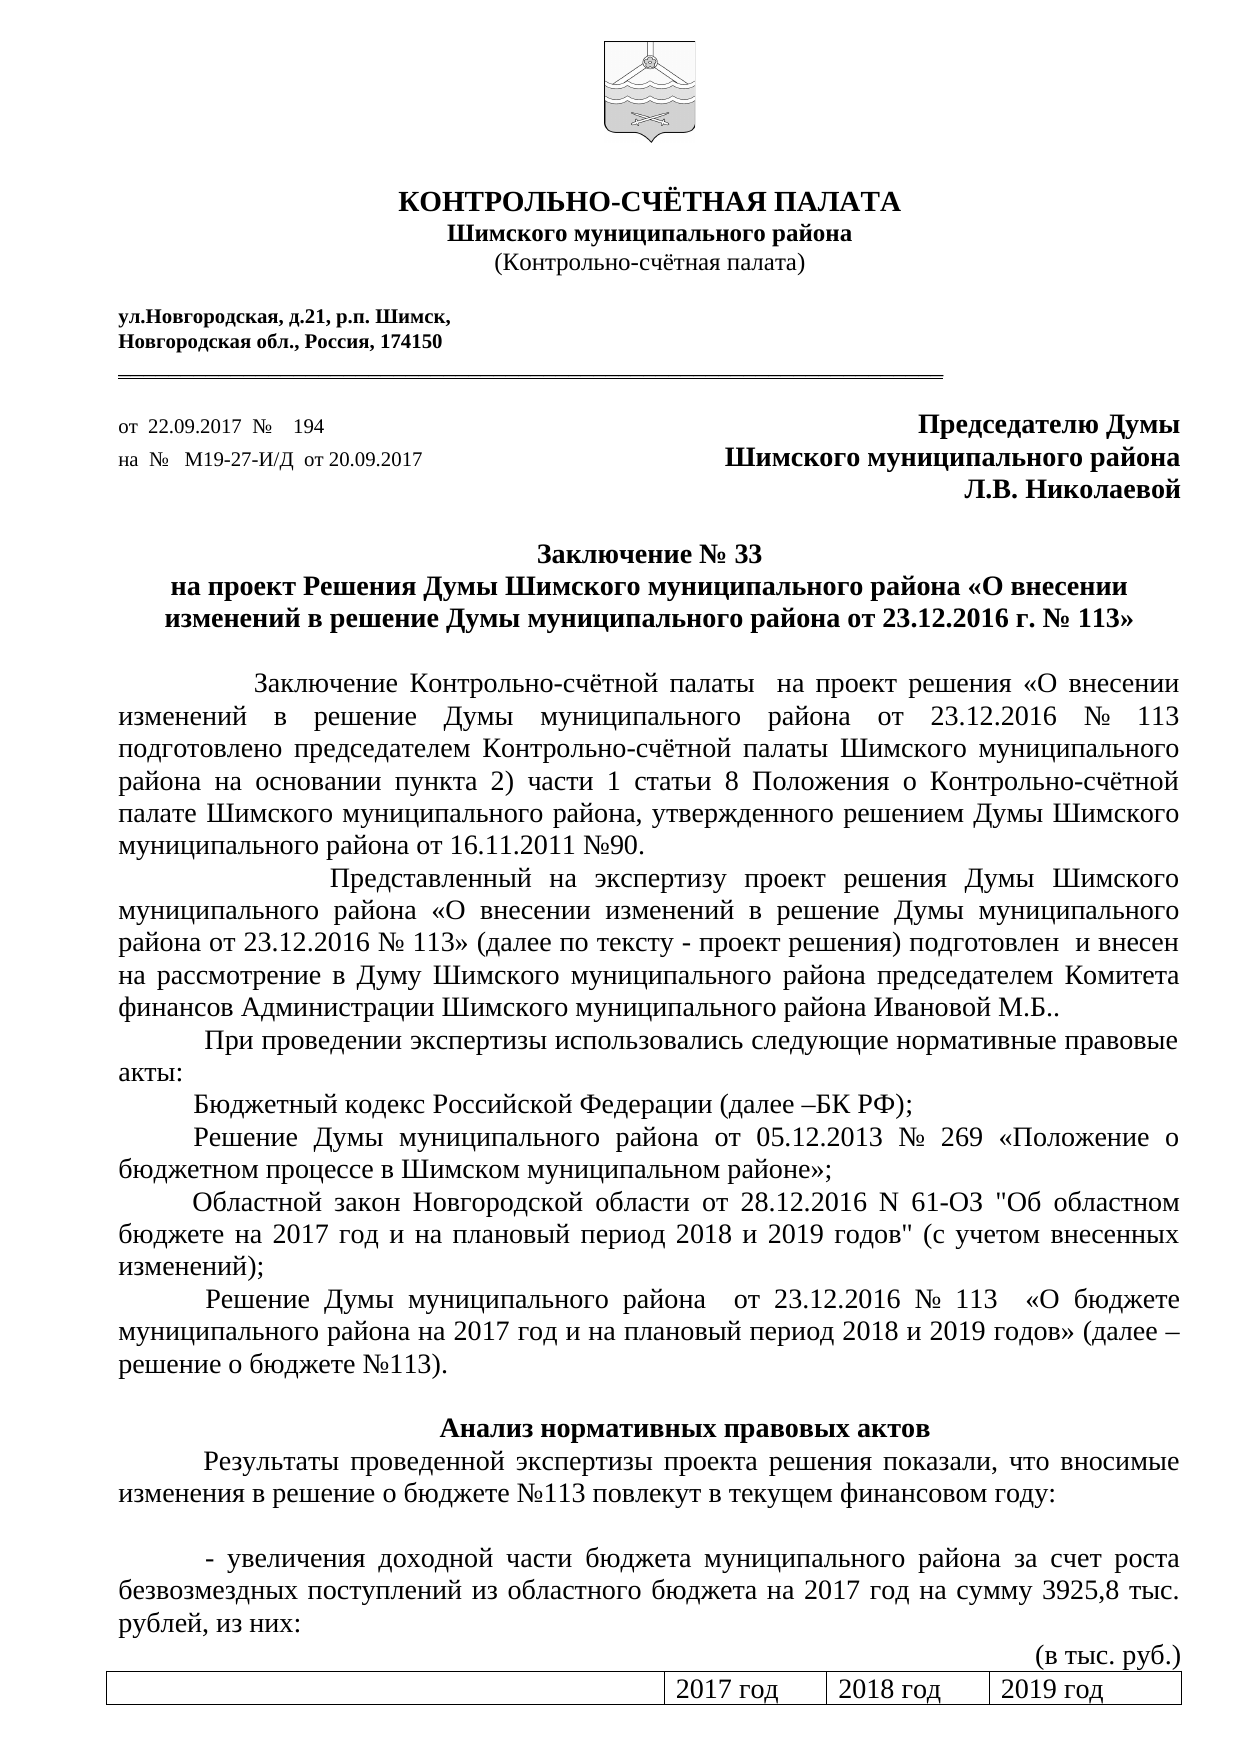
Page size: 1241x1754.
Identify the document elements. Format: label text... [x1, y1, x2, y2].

text Бюджетный кодекс Российской Федерации (далее –БК РФ); [118, 1087, 1181, 1120]
text Решение Думы муниципального района от 23.12.2016 № 113 «О бюджете муниципального района на 2017 год и на плановый период 2018 и 2019 годов» (далее –решение о бюджете №113). [118, 1282, 1181, 1379]
text Результаты проведенной экспертизы проекта решения показали, что вносимые изменения в решение о бюджете №113 повлекут в текущем финансовом году: [118, 1444, 1181, 1509]
text на № М19-27-И/Д от 20.09.2017 Шимского муниципального района [118, 439, 1181, 472]
text КОНТРОЛЬНО-СЧЁТНАЯ ПАЛАТА [118, 184, 1181, 218]
text Представленный на экспертизу проект решения Думы Шимского муниципального района «О внесении изменений в решение Думы муниципального района от 23.12.2016 № 113» (далее по тексту - проект решения) подготовлен и внесен на рассмотрение в Думу Шимского муниципального района председателем Комитета финансов Администрации Шимского муниципального района Ивановой М.Б.. [118, 861, 1181, 1023]
picture [604, 41, 696, 143]
text Шимского муниципального района [118, 218, 1181, 247]
table_header 2019 год [990, 1672, 1181, 1704]
text Решение Думы муниципального района от 05.12.2013 № 269 «Положение о бюджетном процессе в Шимском муниципальном районе»; [118, 1120, 1181, 1185]
table_header 2018 год [827, 1672, 989, 1704]
table_header 2017 год [665, 1672, 826, 1704]
text от 22.09.2017 № 194 Председателю Думы [118, 407, 1181, 439]
text При проведении экспертизы использовались следующие нормативные правовые акты: [118, 1023, 1181, 1087]
title Л.В. Николаевой [118, 472, 1181, 504]
text (в тыс. руб.) [118, 1638, 1181, 1671]
text Новгородская обл., Россия, 174150 __________________________________________________________________ [118, 328, 1181, 378]
text (Контрольно-счётная палата) [118, 247, 1181, 276]
text Областной закон Новгородской области от 28.12.2016 N 61-ОЗ "Об областном бюджете на 2017 год и на плановый период 2018 и 2019 годов" (с учетом внесенных изменений); [118, 1185, 1181, 1282]
title Заключение № 33 [118, 537, 1181, 569]
text - увеличения доходной части бюджета муниципального района за счет роста безвозмездных поступлений из областного бюджета на 2017 год на сумму 3925,8 тыс. рублей, из них: [118, 1541, 1181, 1638]
text Заключение Контрольно-счётной палаты на проект решения «О внесении изменений в решение Думы муниципального района от 23.12.2016 № 113 подготовлено председателем Контрольно-счётной палаты Шимского муниципального района на основании пункта 2) части 1 статьи 8 Положения о Контрольно-счётной палате Шимского муниципального района, утвержденного решением Думы Шимского муниципального района от 16.11.2011 №90. [118, 666, 1181, 861]
table_header [107, 1672, 664, 1704]
title на проект Решения Думы Шимского муниципального района «О внесении изменений в решение Думы муниципального района от 23.12.2016 г. № 113» [118, 569, 1181, 634]
text Анализ нормативных правовых актов [118, 1411, 1177, 1444]
text ул.Новгородская, д.21, р.п. Шимск, [118, 304, 1181, 328]
